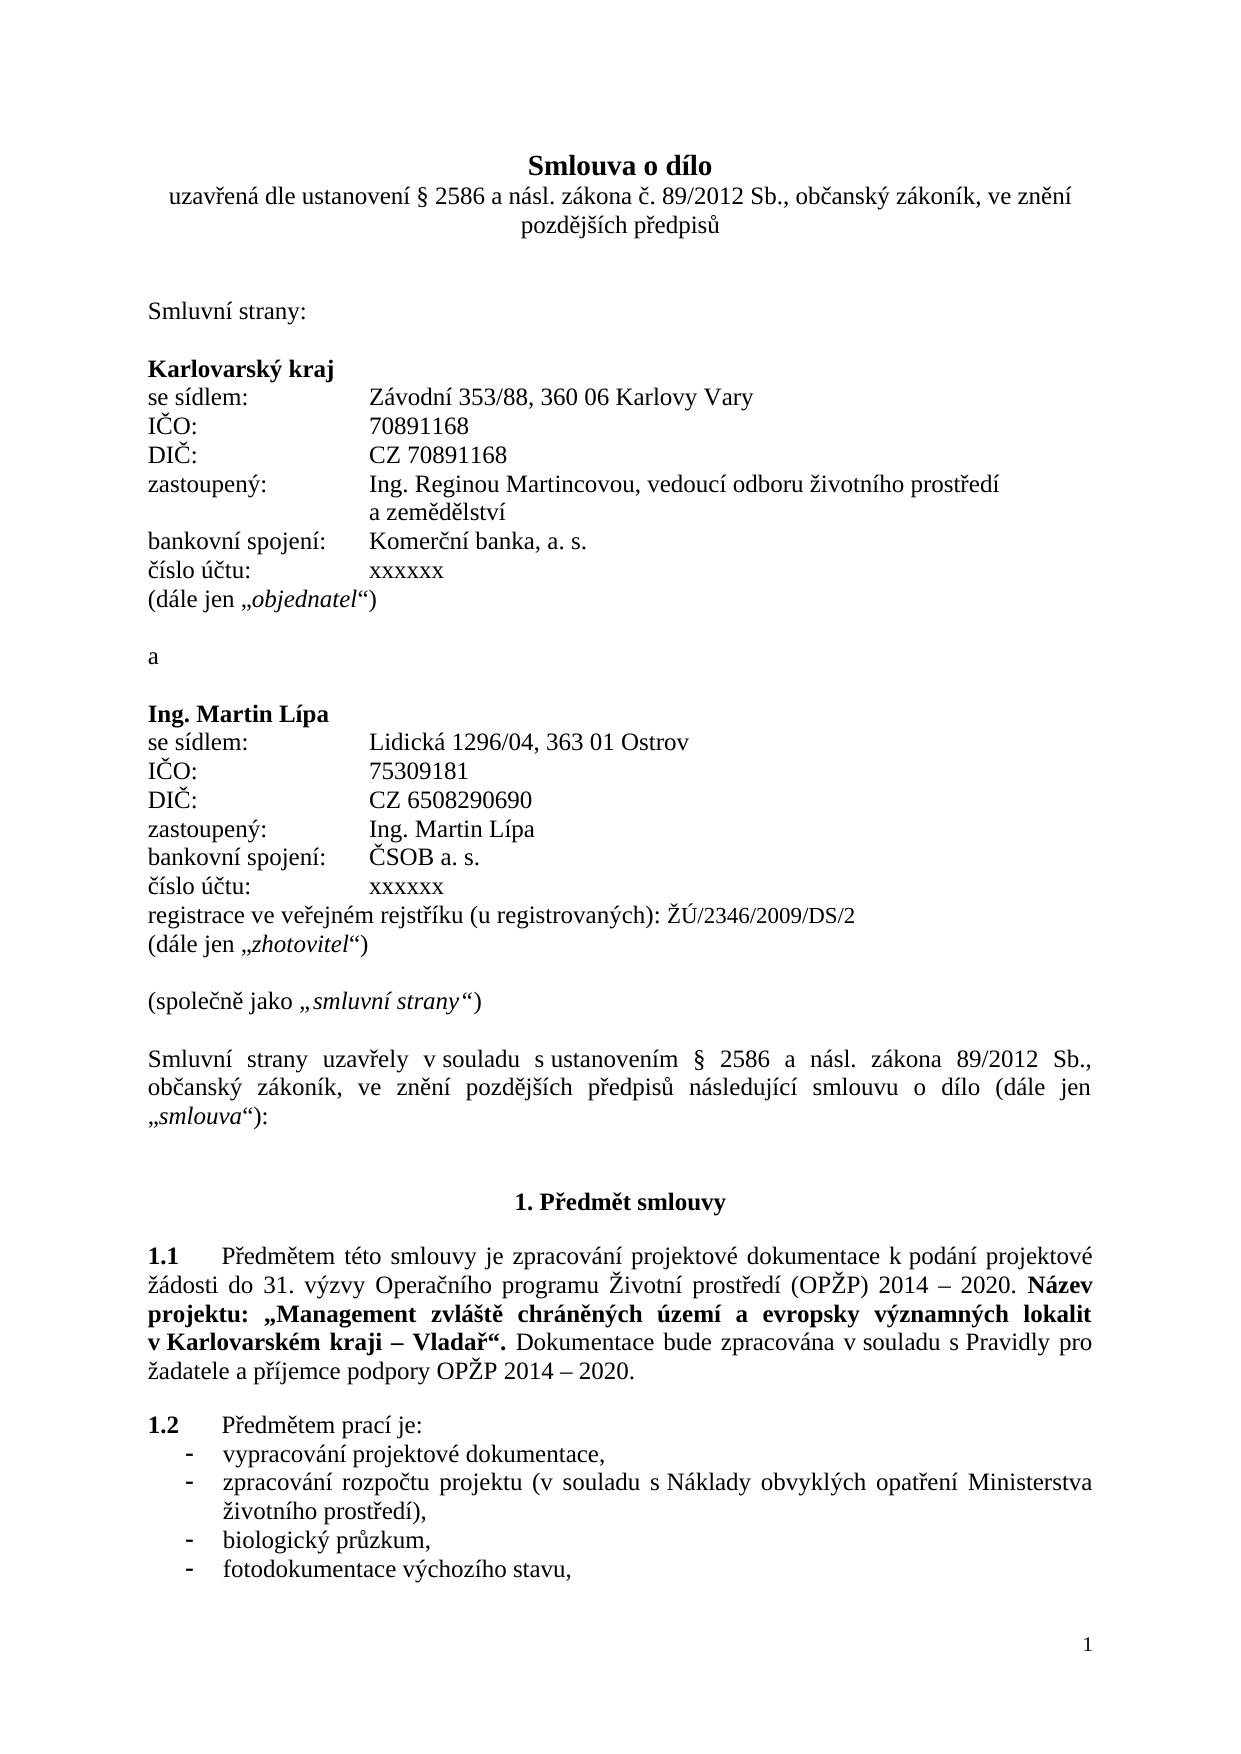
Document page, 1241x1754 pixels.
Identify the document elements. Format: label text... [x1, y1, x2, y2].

list zpracování rozpočtu projektu (v souladu s Náklady obvyklých opatření Ministerstva životního prostředí), [185, 1467, 1093, 1525]
text 1.1 Předmětem této smlouvy je zpracování projektové dokumentace k podání projektové žádosti do 31. výzvy Operačního programu Životní prostředí (OPŽP) 2014 – 2020. Název projektu: „Management zvláště chráněných území a evropsky významných lokalit v Karlovarském kraji – Vladař“. Dokumentace bude zpracována v souladu s Pravidly pro žadatele a příjemce podpory OPŽP 2014 – 2020. [148, 1241, 1093, 1385]
text IČO: 75309181 [148, 756, 1093, 785]
list biologický průzkum, [185, 1525, 1093, 1554]
text se sídlem: Závodní 353/88, 360 06 Karlovy Vary [148, 382, 1093, 411]
text DIČ: CZ 6508290690 [148, 785, 1093, 814]
text (společně jako „smluvní strany“) [148, 986, 1093, 1015]
text a [148, 641, 1093, 670]
list vypracování projektové dokumentace, [185, 1439, 1093, 1467]
text uzavřená dle ustanovení § 2586 a násl. zákona č. 89/2012 Sb., občanský zákoník, ve znění pozdějších předpisů [148, 181, 1093, 239]
text Smlouva o dílo [148, 148, 1093, 181]
text číslo účtu: xxxxxx [148, 555, 1093, 584]
text Karlovarský kraj [148, 354, 1093, 382]
text 1. Předmět smlouvy [148, 1187, 1093, 1216]
list fotodokumentace výchozího stavu, [185, 1554, 1093, 1582]
text se sídlem: Lidická 1296/04, 363 01 Ostrov [148, 727, 1093, 756]
text (dále jen „zhotovitel“) [148, 929, 1093, 957]
text zastoupený: Ing. Martin Lípa [148, 814, 1093, 842]
text IČO: 70891168 [148, 411, 1093, 440]
text číslo účtu: xxxxxx [148, 871, 1093, 900]
text Smluvní strany: [148, 296, 1093, 325]
text Ing. Martin Lípa [148, 699, 1093, 727]
text bankovní spojení: ČSOB a. s. [148, 842, 1093, 871]
text DIČ: CZ 70891168 [148, 440, 1093, 469]
text registrace ve veřejném rejstříku (u registrovaných): ŽÚ/2346/2009/DS/2 [148, 900, 1093, 929]
text (dále jen „objednatel“) [148, 584, 1093, 612]
text zastoupený: Ing. Reginou Martincovou, vedoucí odboru životního prostředí a zemědělství [148, 469, 1093, 526]
text bankovní spojení: Komerční banka, a. s. [148, 526, 1093, 555]
text Smluvní strany uzavřely v souladu s ustanovením § 2586 a násl. zákona 89/2012 Sb., občanský zákoník, ve znění pozdějších předpisů následující smlouvu o dílo (dále jen „smlouva“): [148, 1044, 1093, 1130]
text 1.2 Předmětem prací je: [148, 1410, 1093, 1439]
